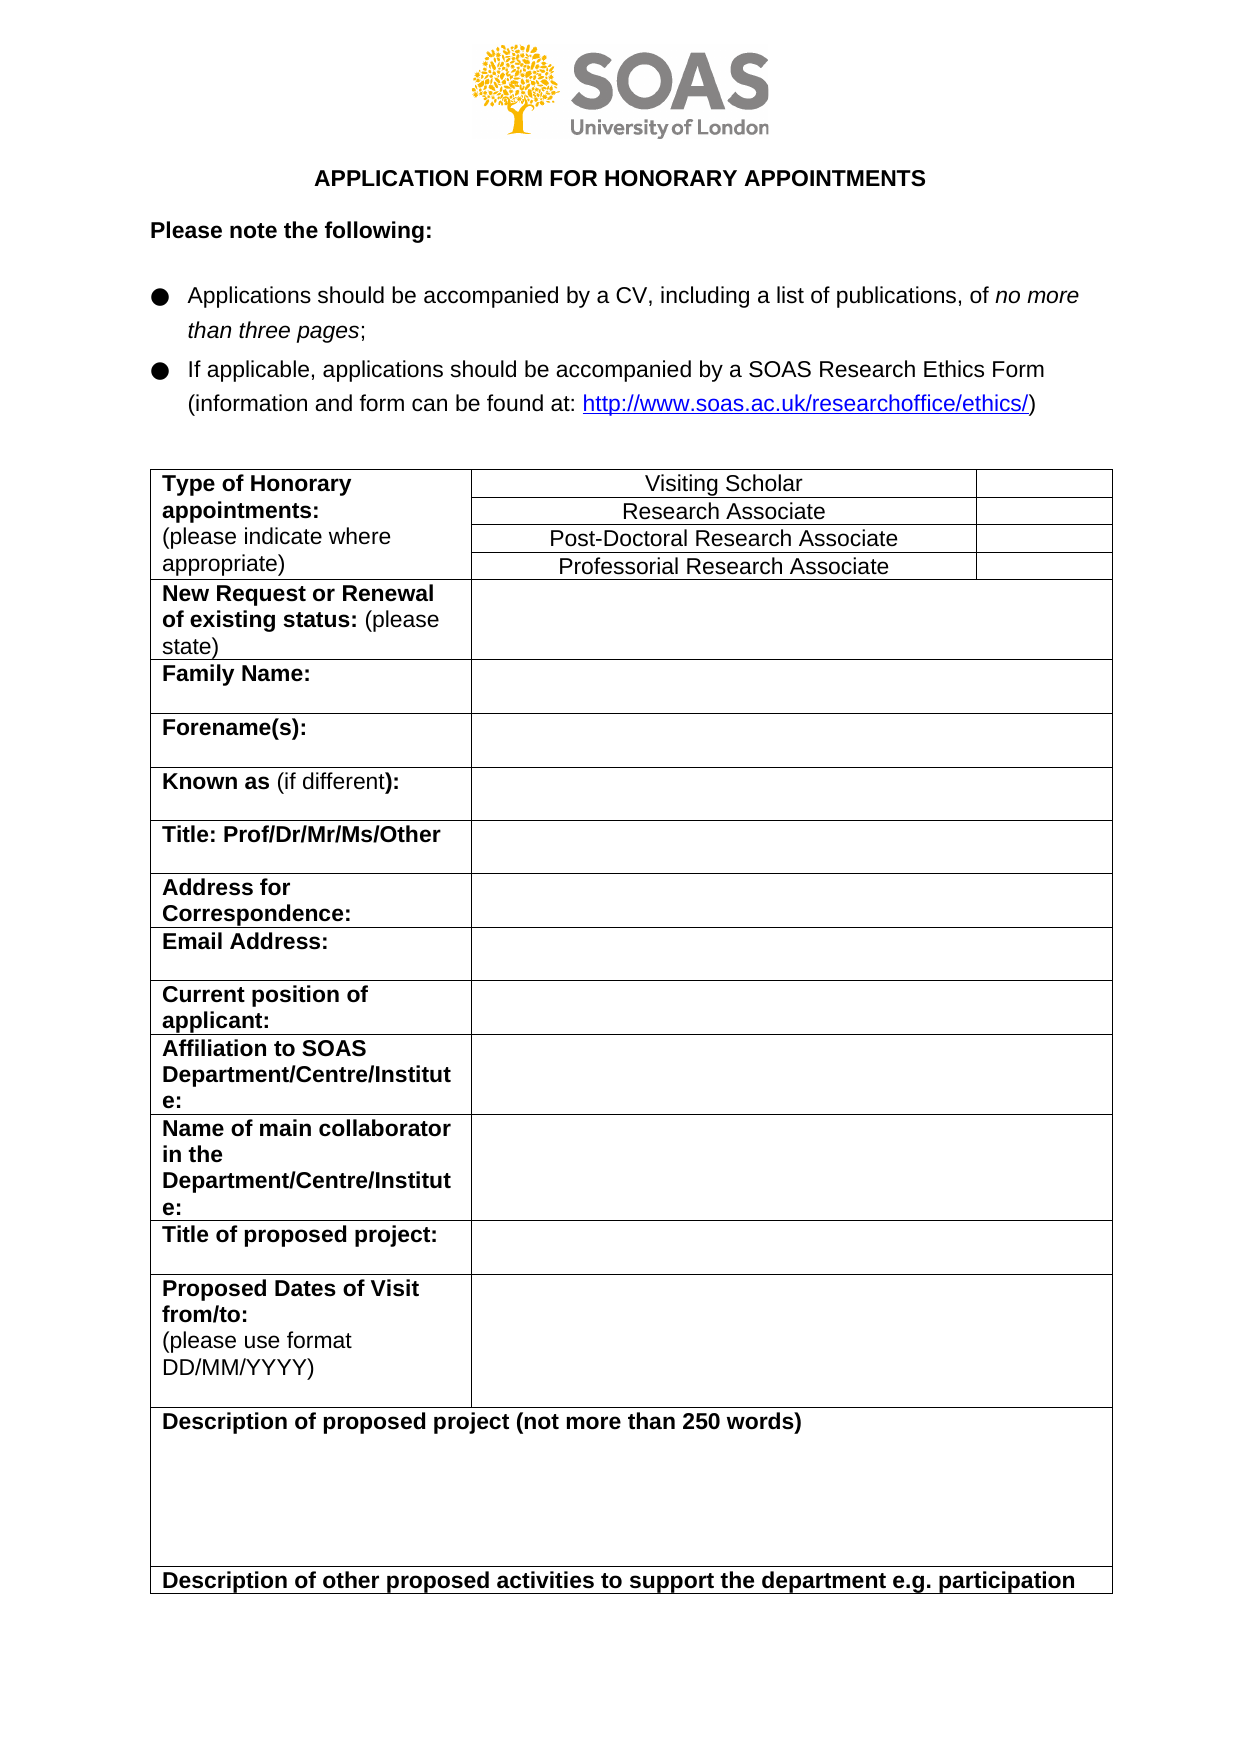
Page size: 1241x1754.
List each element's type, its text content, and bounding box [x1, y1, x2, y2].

table_cell Research Associate [472, 498, 976, 524]
table_cell Professorial Research Associate [472, 553, 976, 579]
table_cell Title of proposed project: [151, 1221, 471, 1274]
table_cell [472, 821, 1112, 873]
table_cell Post-Doctoral Research Associate [472, 525, 976, 552]
table_cell Email Address: [151, 928, 471, 980]
table_cell New Request or Renewal of existing status: (please state) [151, 580, 471, 659]
table_cell [977, 498, 1112, 524]
table_cell [472, 1035, 1112, 1113]
table_cell Known as (if different): [151, 768, 471, 820]
table_cell Title: Prof/Dr/Mr/Ms/Other [151, 821, 471, 873]
table_cell Name of main collaborator in the Department/Centre/Institute: [151, 1115, 471, 1220]
table_cell [472, 580, 1112, 659]
table_cell Affiliation to SOAS Department/Centre/Institute: [151, 1035, 471, 1113]
table_cell Address for Correspondence: [151, 874, 471, 927]
table_cell Family Name: [151, 660, 471, 713]
table_cell [472, 981, 1112, 1033]
table_header [977, 470, 1112, 497]
table_cell Current position of applicant: [151, 981, 471, 1033]
table_cell [472, 768, 1112, 820]
table_cell [472, 1221, 1112, 1274]
text APPLICATION FORM FOR HONORARY APPOINTMENTS [150, 164, 1090, 191]
table_cell [472, 714, 1112, 767]
table_cell Description of proposed project (not more than 250 words) [151, 1408, 1112, 1566]
table_cell [472, 1275, 1112, 1407]
table_cell [977, 525, 1112, 552]
table_cell Proposed Dates of Visit from/to: (please use format DD/MM/YYYY) [151, 1275, 471, 1407]
table_cell [472, 1115, 1112, 1220]
table_cell [977, 553, 1112, 579]
table_header Visiting Scholar [472, 470, 976, 497]
list Applications should be accompanied by a CV, including a list of publications, of no more than three pages; [150, 270, 1090, 343]
table_cell [472, 660, 1112, 713]
text Please note the following: [150, 217, 1090, 244]
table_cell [151, 1567, 1112, 1593]
picture [471, 44, 769, 139]
list If applicable, applications should be accompanied by a SOAS Research Ethics Form (information and form can be found at: http://www.soas.ac.uk/researchoffice/ethics/) [150, 343, 1090, 417]
table_header Type of Honorary appointments: (please indicate where appropriate) [151, 470, 471, 579]
table_cell Forename(s): [151, 714, 471, 767]
table_cell [472, 874, 1112, 927]
table_cell [472, 928, 1112, 980]
